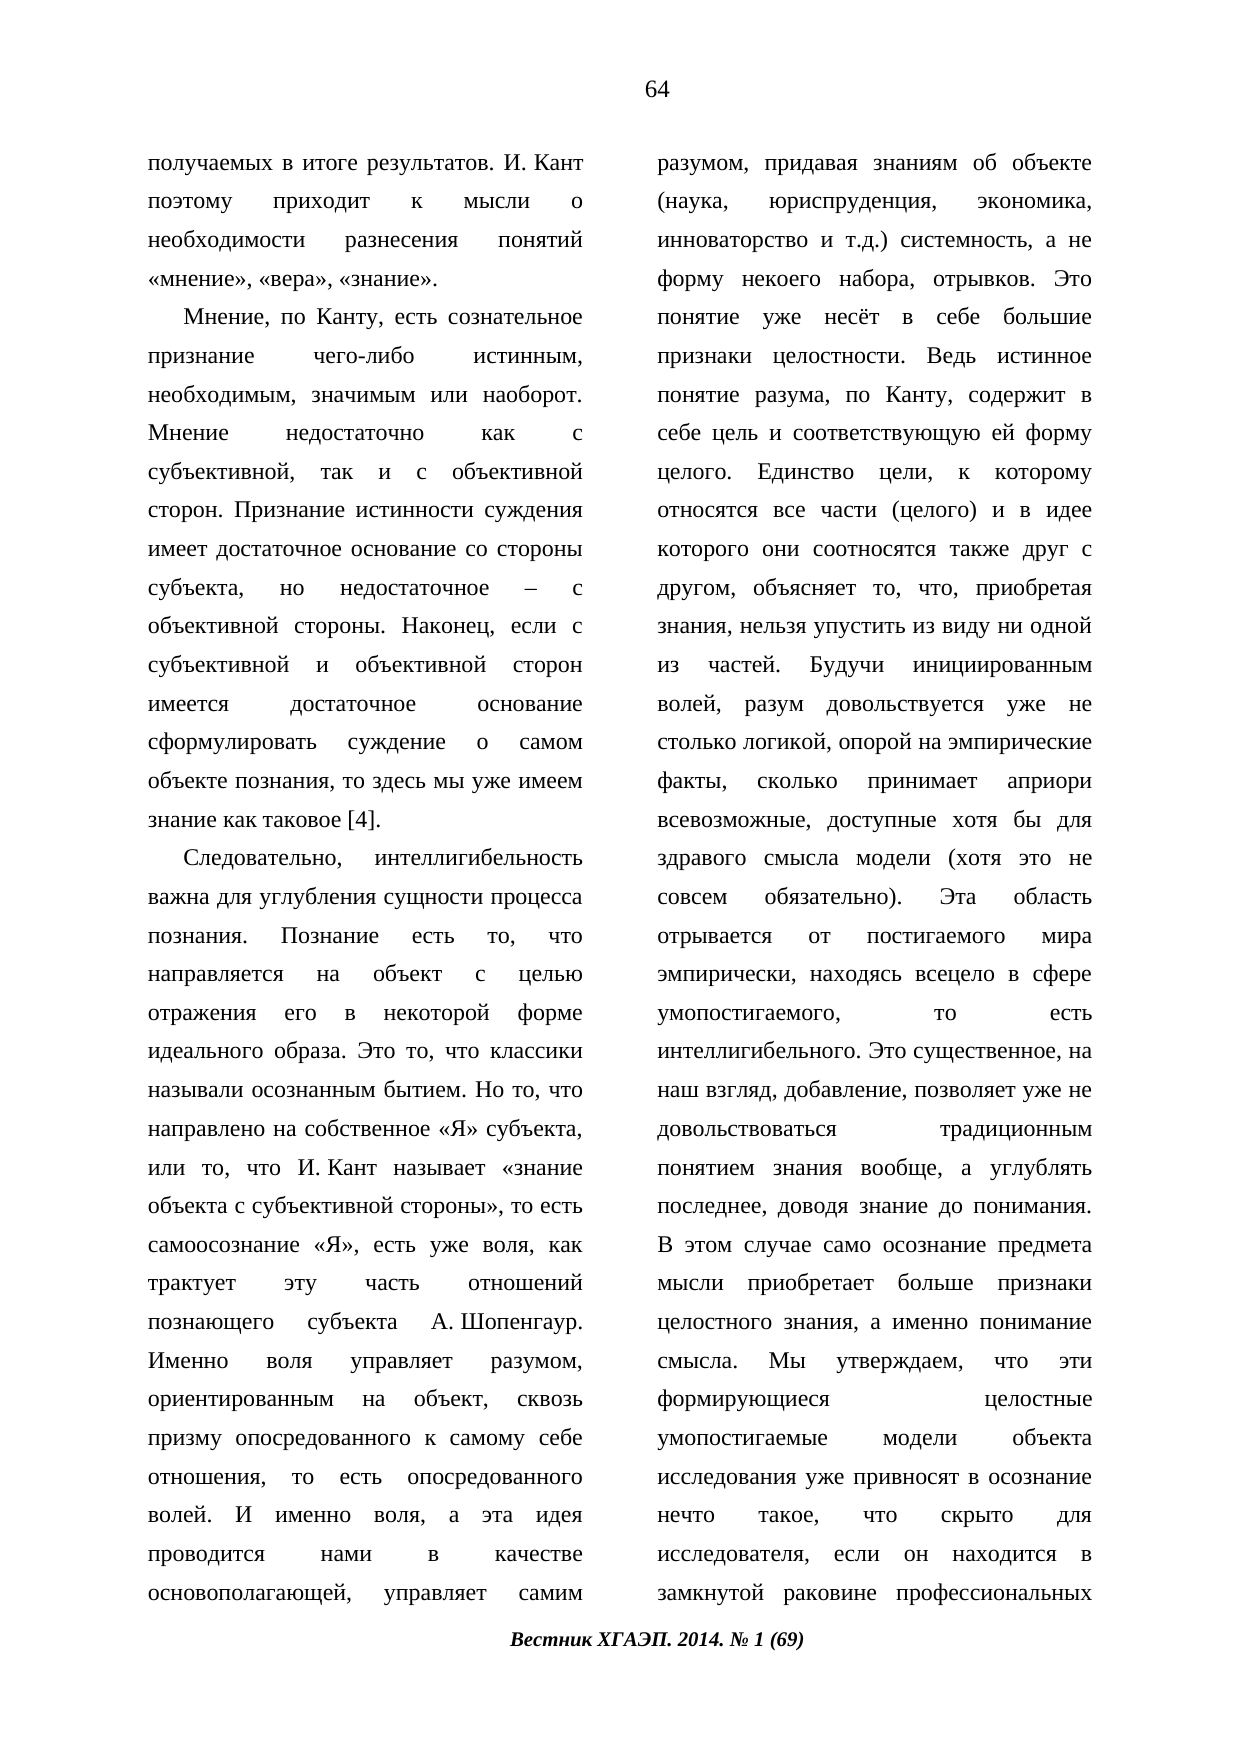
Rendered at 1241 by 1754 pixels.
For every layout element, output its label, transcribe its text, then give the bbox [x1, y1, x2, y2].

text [148, 843, 583, 1605]
text Мнение, по Канту, есть сознательное признание чего-либо истинным, необходимым, значимым или наоборот. Мнение недостаточно как с субъективной, так и с объективной сторон. Признание истинности суждения имеет достаточное основание со стороны субъекта, но недостаточное – с объективной стороны. Наконец, если с субъективной и объективной сторон имеется достаточное основание сформулировать суждение о самом объекте познания, то здесь мы уже имеем знание как таковое [4]. [148, 302, 583, 832]
